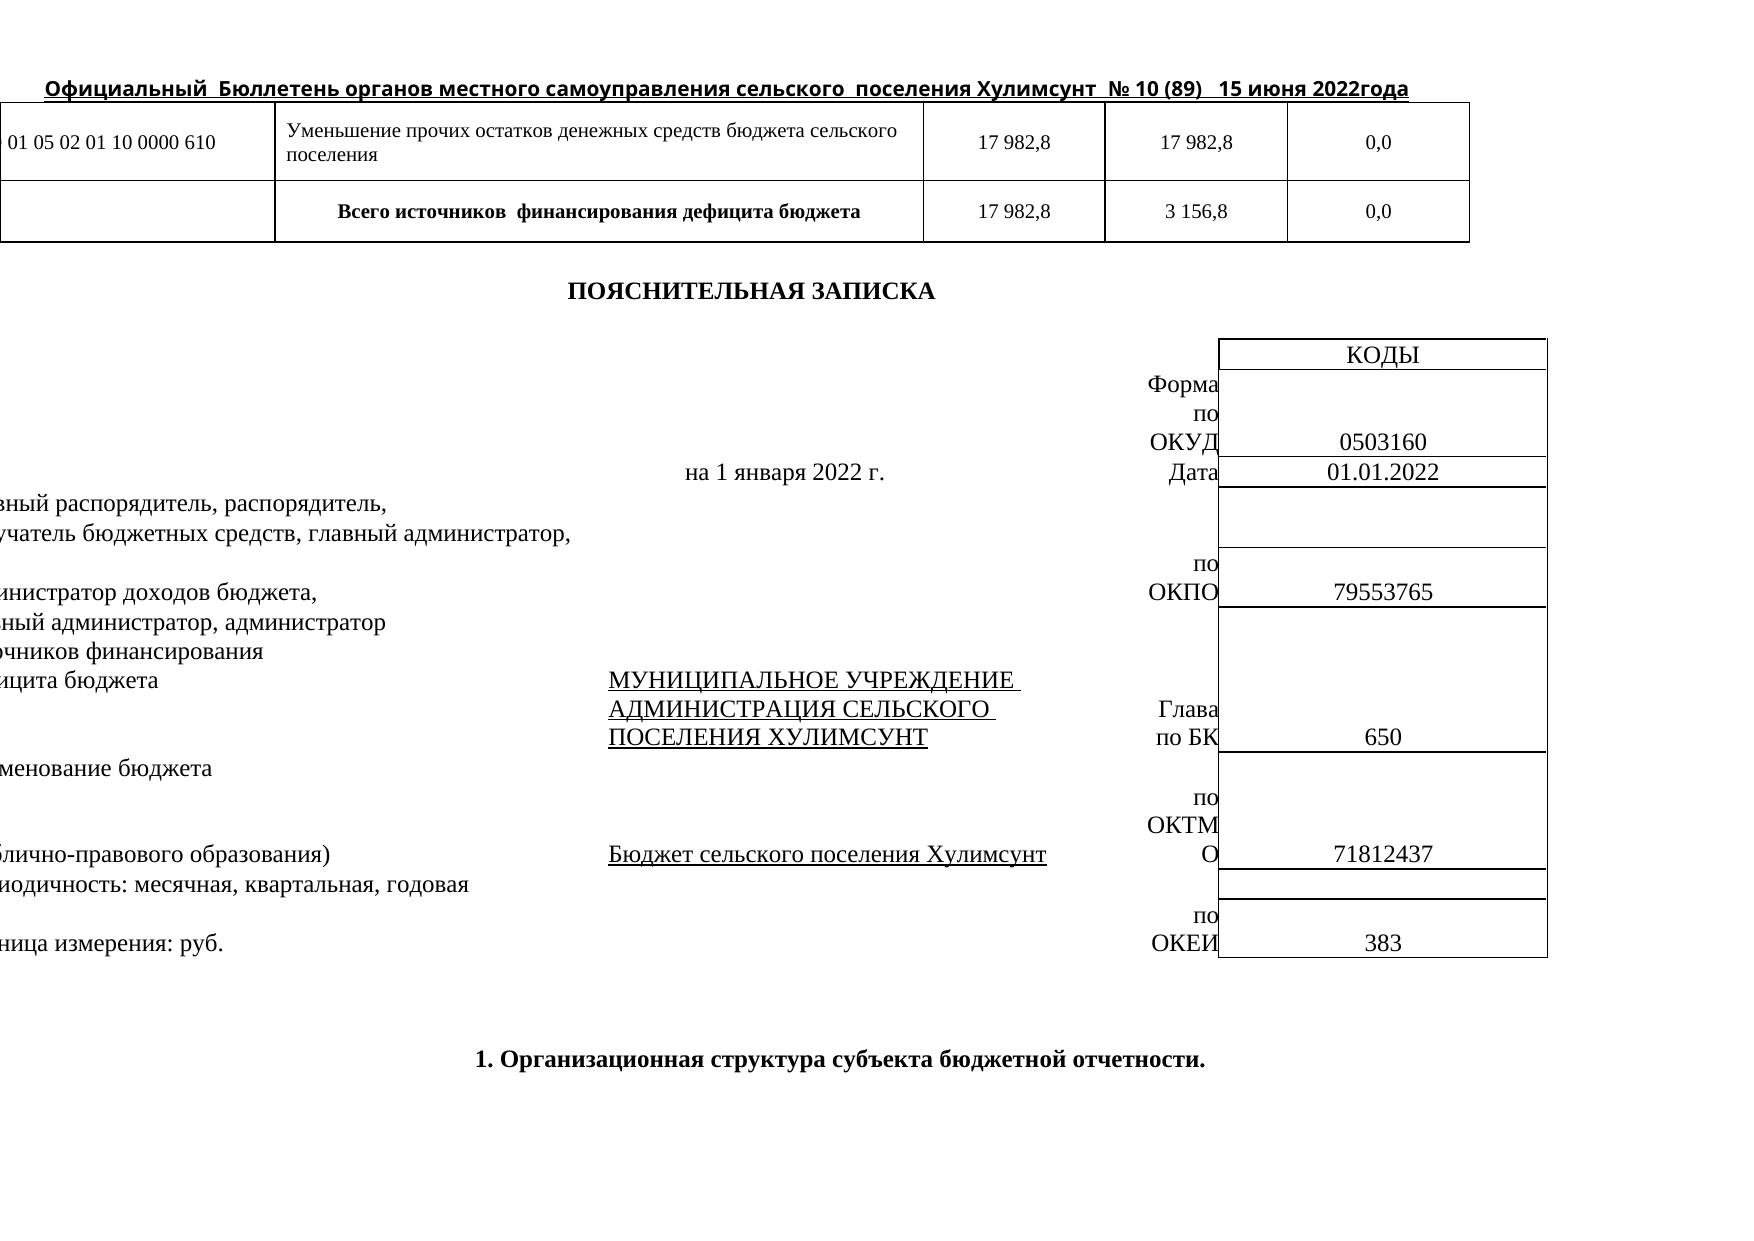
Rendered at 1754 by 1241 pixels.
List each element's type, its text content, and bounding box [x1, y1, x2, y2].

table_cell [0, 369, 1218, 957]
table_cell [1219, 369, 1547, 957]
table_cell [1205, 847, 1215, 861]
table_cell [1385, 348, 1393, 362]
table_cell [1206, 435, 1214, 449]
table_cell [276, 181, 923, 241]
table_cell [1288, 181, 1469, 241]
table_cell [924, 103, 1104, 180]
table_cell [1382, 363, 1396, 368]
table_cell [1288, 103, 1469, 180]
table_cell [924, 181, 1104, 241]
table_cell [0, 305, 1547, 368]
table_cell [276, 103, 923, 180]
text 1. Организационная структура субъекта бюджетной отчетности. [44, 1044, 1636, 1073]
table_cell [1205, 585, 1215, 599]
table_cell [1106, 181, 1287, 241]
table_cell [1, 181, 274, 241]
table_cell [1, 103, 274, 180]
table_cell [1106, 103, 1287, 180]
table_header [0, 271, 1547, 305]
